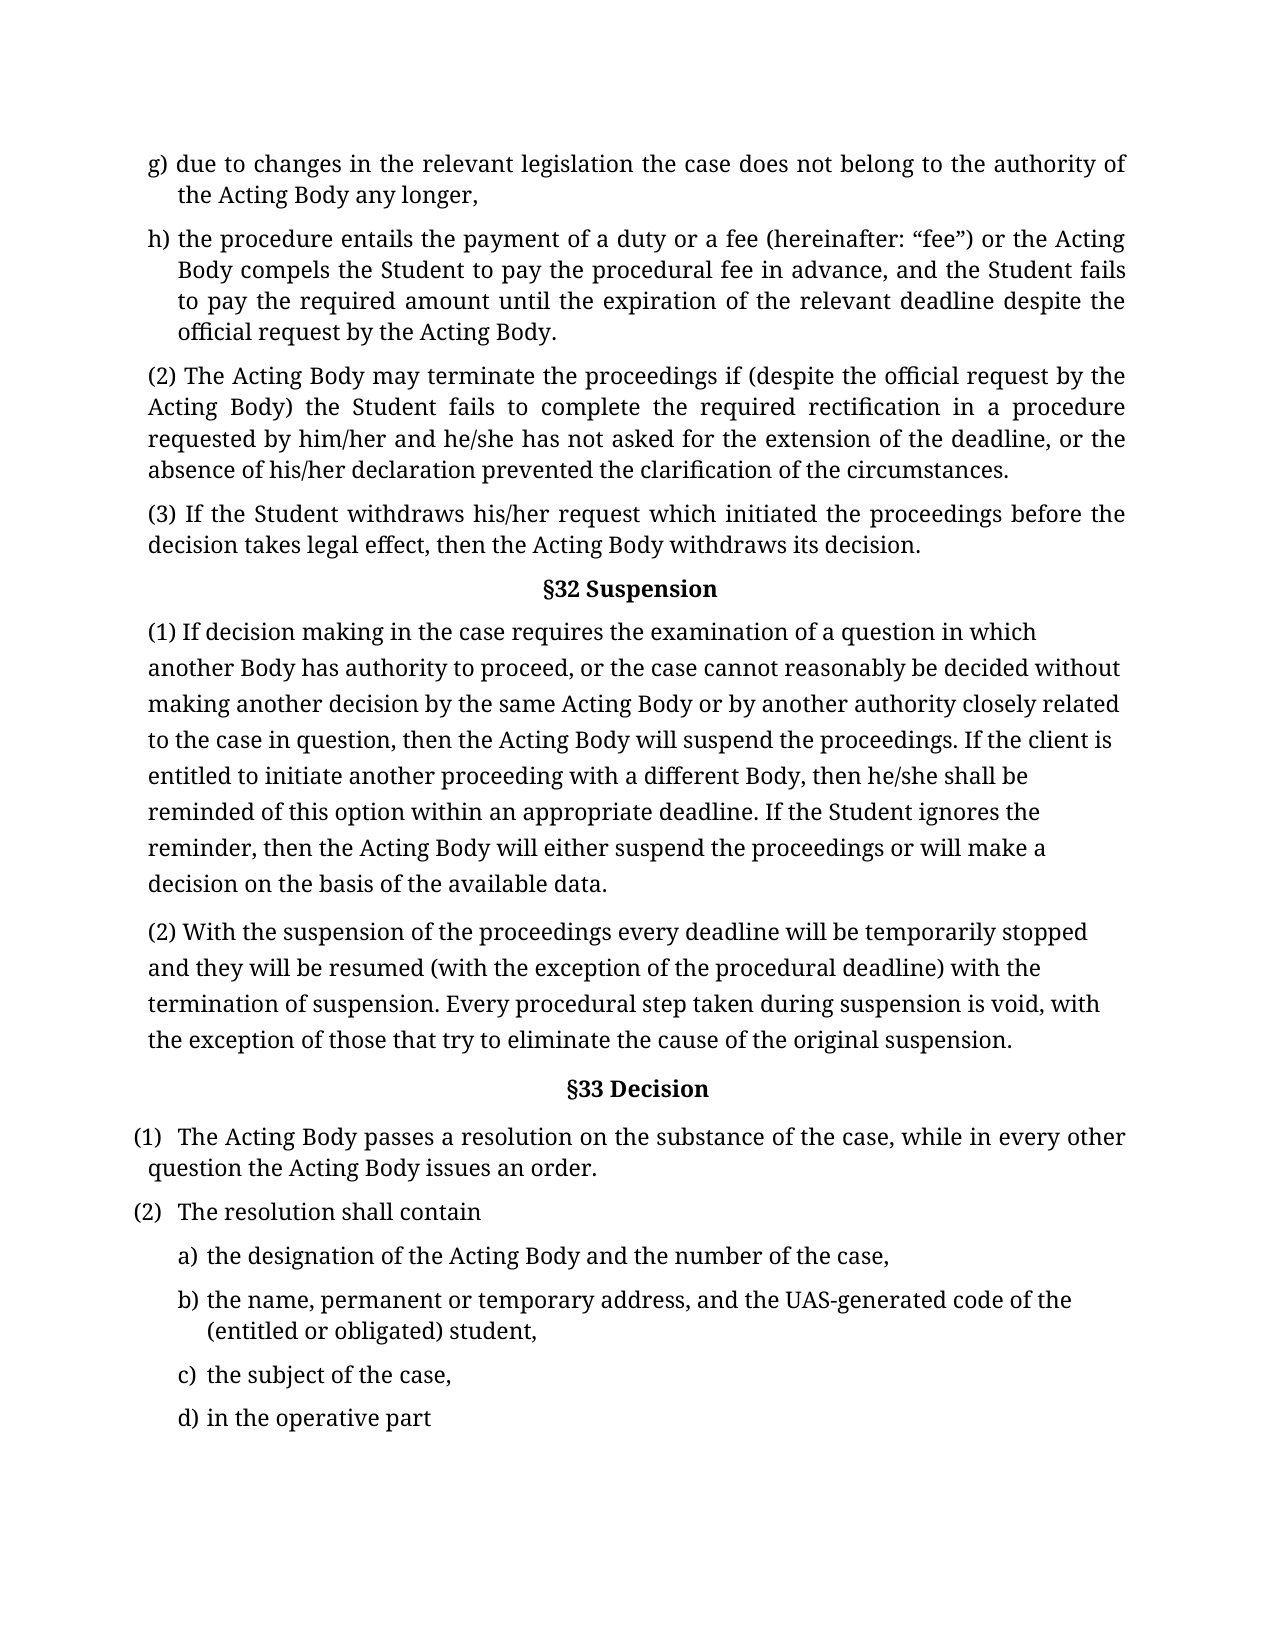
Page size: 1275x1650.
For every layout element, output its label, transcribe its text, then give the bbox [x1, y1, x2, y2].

list the subject of the case, [177, 1358, 1127, 1390]
list The resolution shall contain [148, 1196, 1127, 1227]
subtitle §32 Suspension [148, 573, 1112, 604]
text §33 Decision [148, 1073, 1127, 1104]
text (2) With the suspension of the proceedings every deadline will be temporarily stopped and they will be resumed (with the exception of the procedural deadline) with the termination of suspension. Every procedural step taken during suspension is void, with the exception of those that try to eliminate the cause of the original suspension. [148, 916, 1127, 1055]
text g) due to changes in the relevant legislation the case does not belong to the authority of the Acting Body any longer, [148, 148, 1127, 210]
text (1) If decision making in the case requires the examination of a question in which another Body has authority to proceed, or the case cannot reasonably be decided without making another decision by the same Acting Body or by another authority closely related to the case in question, then the Acting Body will suspend the proceedings. If the client is entitled to initiate another proceeding with a different Body, then he/she shall be reminded of this option within an appropriate deadline. If the Student ignores the reminder, then the Acting Body will either suspend the proceedings or will make a decision on the basis of the available data. [148, 616, 1127, 899]
text (2) The Acting Body may terminate the proceedings if (despite the official request by the Acting Body) the Student fails to complete the required rectification in a procedure requested by him/her and he/she has not asked for the extension of the deadline, or the absence of his/her declaration prevented the clarification of the circumstances. [148, 360, 1127, 485]
list the designation of the Acting Body and the number of the case, [177, 1240, 1127, 1271]
list The Acting Body passes a resolution on the substance of the case, while in every other question the Acting Body issues an order. [148, 1121, 1127, 1183]
list in the operative part [177, 1402, 1127, 1433]
text (3) If the Student withdraws his/her request which initiated the proceedings before the decision takes legal effect, then the Acting Body withdraws its decision. [148, 498, 1127, 560]
list the name, permanent or temporary address, and the UAS-generated code of the (entitled or obligated) student, [177, 1283, 1127, 1346]
text h) the procedure entails the payment of a duty or a fee (hereinafter: “fee”) or the Acting Body compels the Student to pay the procedural fee in advance, and the Student fails to pay the required amount until the expiration of the relevant deadline despite the official request by the Acting Body. [148, 223, 1127, 348]
